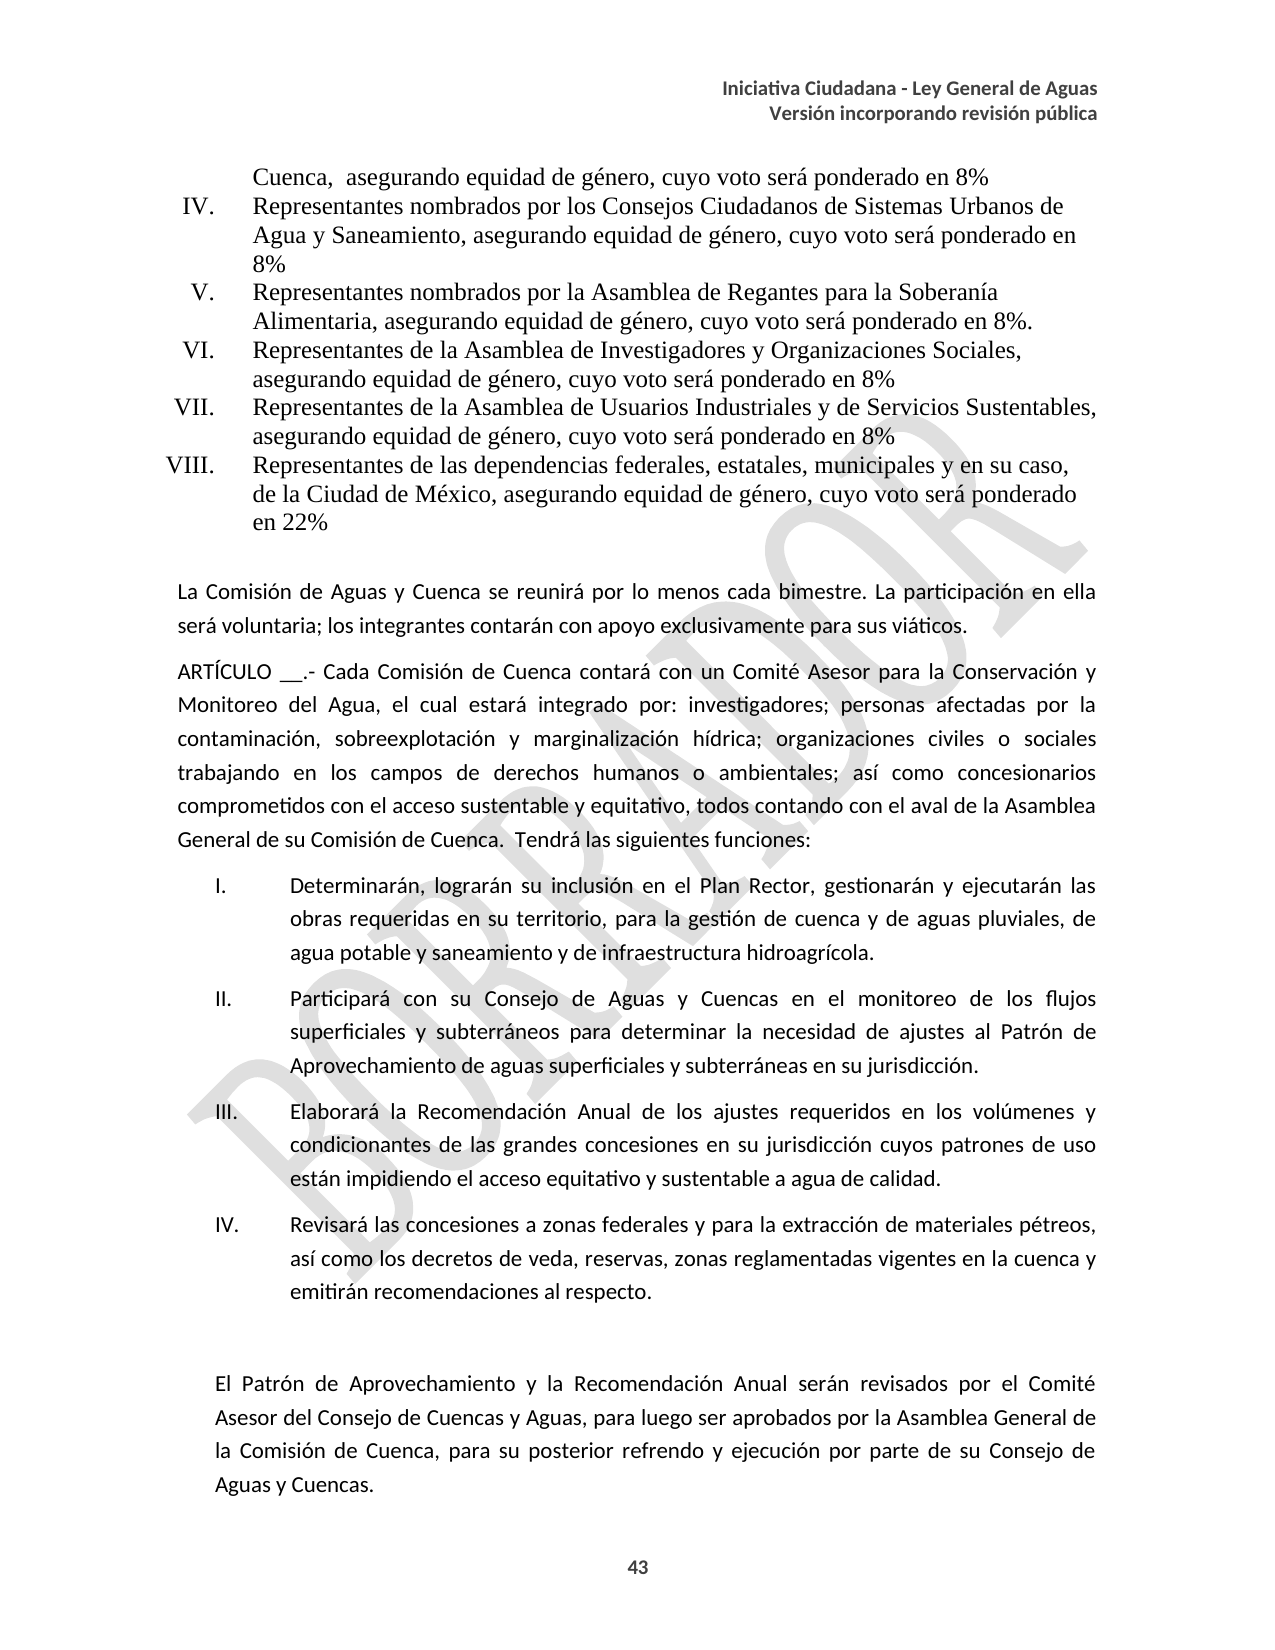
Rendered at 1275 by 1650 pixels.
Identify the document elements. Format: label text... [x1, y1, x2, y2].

list Representantes de las dependencias federales, estatales, municipales y en su caso, de la Ciudad de México, asegurando equidad de género, cuyo voto será ponderado en 22% [215, 450, 1098, 536]
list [215, 162, 1098, 191]
list Revisará las concesiones a zonas federales y para la extracción de materiales pétreos, así como los decretos de veda, reservas, zonas reglamentadas vigentes en la cuenca y emitirán recomendaciones al respecto. [215, 1210, 1098, 1305]
list Participará con su Consejo de Aguas y Cuencas en el monitoreo de los flujos superficiales y subterráneos para determinar la necesidad de ajustes al Patrón de Aprovechamiento de aguas superficiales y subterráneas en su jurisdicción. [215, 984, 1098, 1079]
list La Comisión de Aguas y Cuenca se reunirá por lo menos cada bimestre. La participación en ella será voluntaria; los integrantes contarán con apoyo exclusivamente para sus viáticos. [177, 577, 1098, 639]
list Determinarán, lograrán su inclusión en el Plan Rector, gestionarán y ejecutarán las obras requeridas en su territorio, para la gestión de cuenca y de aguas pluviales, de agua potable y saneamiento y de infraestructura hidroagrícola. [215, 871, 1098, 966]
list Representantes nombrados por los Consejos Ciudadanos de Sistemas Urbanos de Agua y Saneamiento, asegurando equidad de género, cuyo voto será ponderado en 8% [215, 191, 1098, 277]
list Representantes de la Asamblea de Usuarios Industriales y de Servicios Sustentables, asegurando equidad de género, cuyo voto será ponderado en 8% [215, 392, 1098, 450]
list ARTÍCULO __.- Cada Comisión de Cuenca contará con un Comité Asesor para la Conservación y Monitoreo del Agua, el cual estará integrado por: investigadores; personas afectadas por la contaminación, sobreexplotación y marginalización hídrica; organizaciones civiles o sociales trabajando en los campos de derechos humanos o ambientales; así como concesionarios comprometidos con el acceso sustentable y equitativo, todos contando con el aval de la Asamblea General de su Comisión de Cuenca. Tendrá las siguientes funciones: [177, 657, 1098, 853]
list Elaborará la Recomendación Anual de los ajustes requeridos en los volúmenes y condicionantes de las grandes concesiones en su jurisdicción cuyos patrones de uso están impidiendo el acceso equitativo y sustentable a agua de calidad. [215, 1097, 1098, 1192]
list El Patrón de Aprovechamiento y la Recomendación Anual serán revisados por el Comité Asesor del Consejo de Cuencas y Aguas, para luego ser aprobados por la Asamblea General de la Comisión de Cuenca, para su posterior refrendo y ejecución por parte de su Consejo de Aguas y Cuencas. [215, 1369, 1098, 1498]
list Representantes de la Asamblea de Investigadores y Organizaciones Sociales, asegurando equidad de género, cuyo voto será ponderado en 8% [215, 335, 1098, 392]
list Representantes nombrados por la Asamblea de Regantes para la Soberanía Alimentaria, asegurando equidad de género, cuyo voto será ponderado en 8%. [215, 277, 1098, 335]
